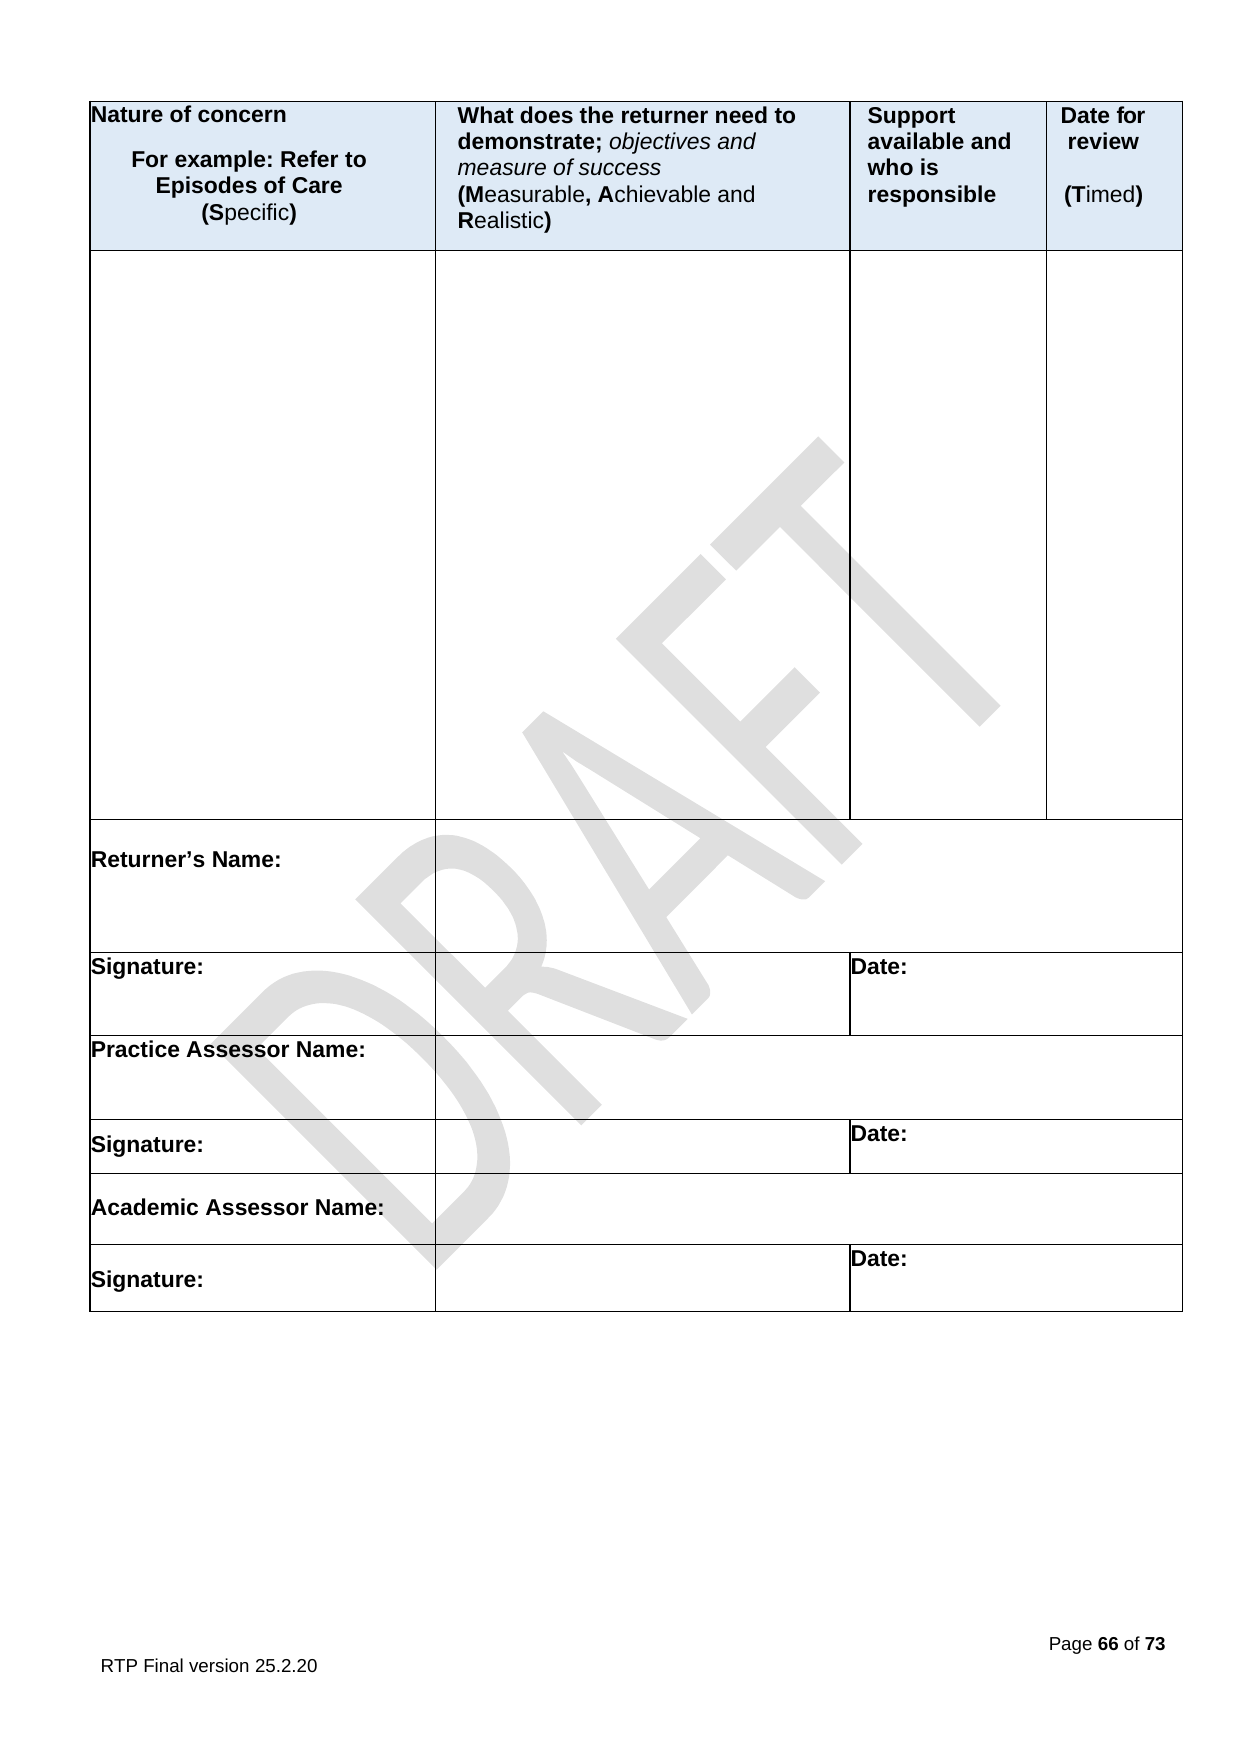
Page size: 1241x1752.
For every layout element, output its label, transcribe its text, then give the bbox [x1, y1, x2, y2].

table_cell [436, 1120, 849, 1172]
table_cell Signature: [91, 1245, 435, 1311]
table_cell [1047, 251, 1182, 819]
table_header Date for review (Timed) [1047, 102, 1182, 250]
table_cell [851, 251, 1046, 819]
table_cell Signature: [91, 1120, 435, 1172]
table_cell Returner’s Name: [91, 820, 435, 952]
table_cell Date: [851, 1245, 1182, 1311]
table_cell Practice Assessor Name: [91, 1036, 435, 1119]
table_header What does the returner need to demonstrate; objectives and measure of success (Measurable, Achievable and Realistic) [436, 102, 849, 250]
table_cell Date: [851, 953, 1182, 1035]
table_cell Date: [851, 1120, 1182, 1172]
table_cell Academic Assessor Name: [91, 1174, 435, 1244]
table_cell Signature: [91, 953, 435, 1035]
table_cell [436, 1174, 1182, 1244]
table_cell [436, 820, 1182, 952]
table_cell [436, 1036, 1182, 1119]
table_header Nature of concern For example: Refer to Episodes of Care (Specific) [91, 102, 435, 250]
table_cell [91, 251, 435, 819]
table_cell [436, 953, 849, 1035]
table_cell [436, 251, 849, 819]
table_cell [436, 1245, 849, 1311]
table_header Support available and who is responsible [851, 102, 1046, 250]
